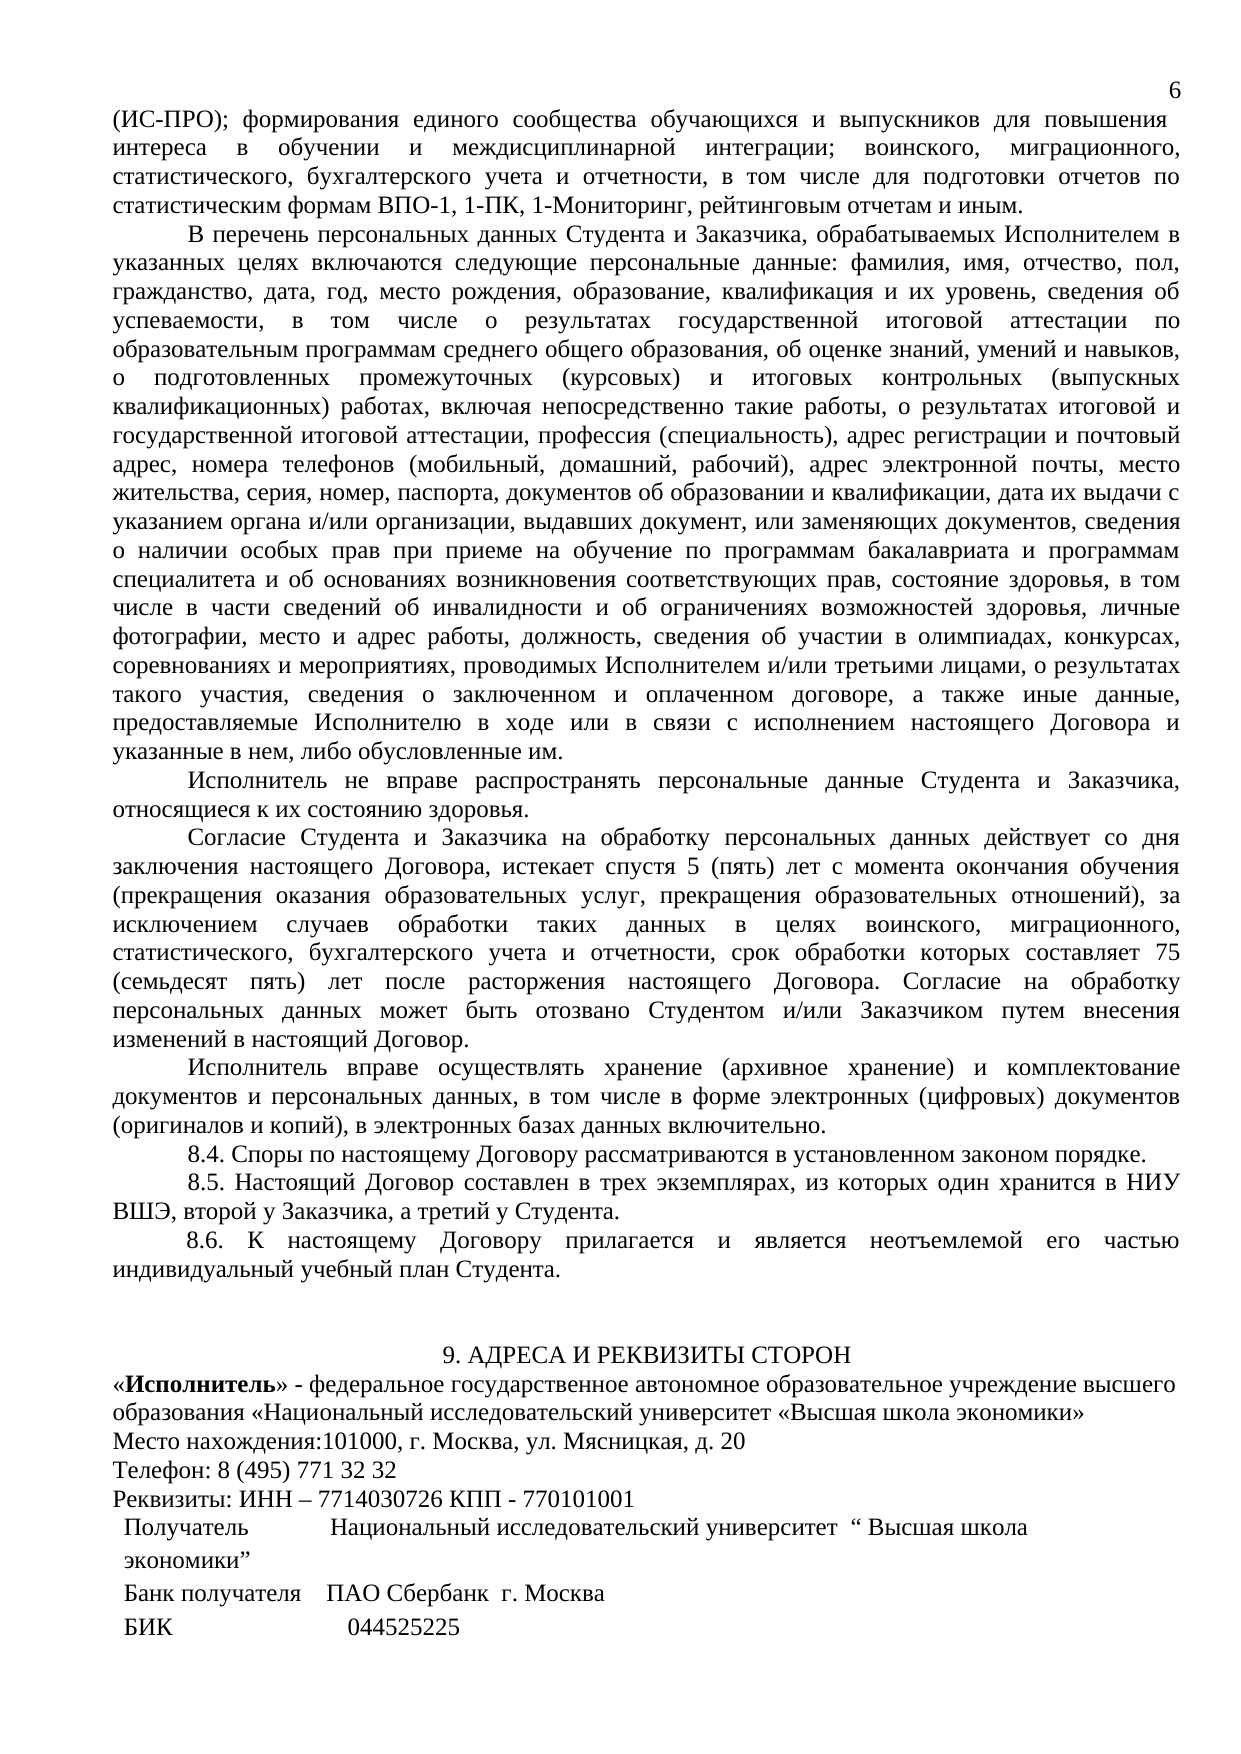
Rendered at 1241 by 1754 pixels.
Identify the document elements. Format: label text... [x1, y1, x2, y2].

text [112, 104, 1181, 219]
text «Исполнитель» - федеральное государственное автономное образовательное учреждение высшего образования «Национальный исследовательский университет «Высшая школа экономики» [112, 1369, 1181, 1426]
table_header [112, 1513, 1098, 1644]
text В перечень персональных данных Студента и Заказчика, обрабатываемых Исполнителем в указанных целях включаются следующие персональные данные: фамилия, имя, отчество, пол, гражданство, дата, год, место рождения, образование, квалификация и их уровень, сведения об успеваемости, в том числе о результатах государственной итоговой аттестации по образовательным программам среднего общего образования, об оценке знаний, умений и навыков, о подготовленных промежуточных (курсовых) и итоговых контрольных (выпускных квалификационных) работах, включая непосредственно такие работы, о результатах итоговой и государственной итоговой аттестации, профессия (специальность), адрес регистрации и почтовый адрес, номера телефонов (мобильный, домашний, рабочий), адрес электронной почты, место жительства, серия, номер, паспорта, документов об образовании и квалификации, дата их выдачи с указанием органа и/или организации, выдавших документ, или заменяющих документов, сведения о наличии особых прав при приеме на обучение по программам бакалавриата и программам специалитета и об основаниях возникновения соответствующих прав, состояние здоровья, в том числе в части сведений об инвалидности и об ограничениях возможностей здоровья, личные фотографии, место и адрес работы, должность, сведения об участии в олимпиадах, конкурсах, соревнованиях и мероприятиях, проводимых Исполнителем и/или третьими лицами, о результатах такого участия, сведения о заключенном и оплаченном договоре, а также иные данные, предоставляемые Исполнителю в ходе или в связи с исполнением настоящего Договора и указанные в нем, либо обусловленные им. [112, 219, 1181, 765]
text Телефон: 8 (495) 771 32 32 [112, 1455, 1181, 1484]
text Исполнитель не вправе распространять персональные данные Студента и Заказчика, относящиеся к их состоянию здоровья. [112, 765, 1181, 822]
text 8.6. К настоящему Договору прилагается и является неотъемлемой его частью индивидуальный учебный план Студента. [112, 1225, 1181, 1282]
text Исполнитель вправе осуществлять хранение (архивное хранение) и комплектование документов и персональных данных, в том числе в форме электронных (цифровых) документов (оригиналов и копий), в электронных базах данных включительно. [112, 1052, 1181, 1139]
text 9. АДРЕСА И РЕКВИЗИТЫ СТОРОН [112, 1340, 1181, 1369]
text 8.5. Настоящий Договор составлен в трех экземплярах, из которых один хранится в НИУ ВШЭ, второй у Заказчика, а третий у Студента. [112, 1167, 1181, 1225]
text Реквизиты: ИНН – 7714030726 КПП - 770101001 [112, 1484, 1181, 1512]
text Согласие Студента и Заказчика на обработку персональных данных действует со дня заключения настоящего Договора, истекает спустя 5 (пять) лет с момента окончания обучения (прекращения оказания образовательных услуг, прекращения образовательных отношений), за исключением случаев обработки таких данных в целях воинского, миграционного, статистического, бухгалтерского учета и отчетности, срок обработки которых составляет 75 (семьдесят пять) лет после расторжения настоящего Договора. Согласие на обработку персональных данных может быть отозвано Студентом и/или Заказчиком путем внесения изменений в настоящий Договор. [112, 822, 1181, 1052]
text 8.4. Споры по настоящему Договору рассматриваются в установленном законом порядке. [112, 1139, 1181, 1167]
text Место нахождения:. Москва, ул. Мясницкая, д. 20 [112, 1426, 1181, 1455]
